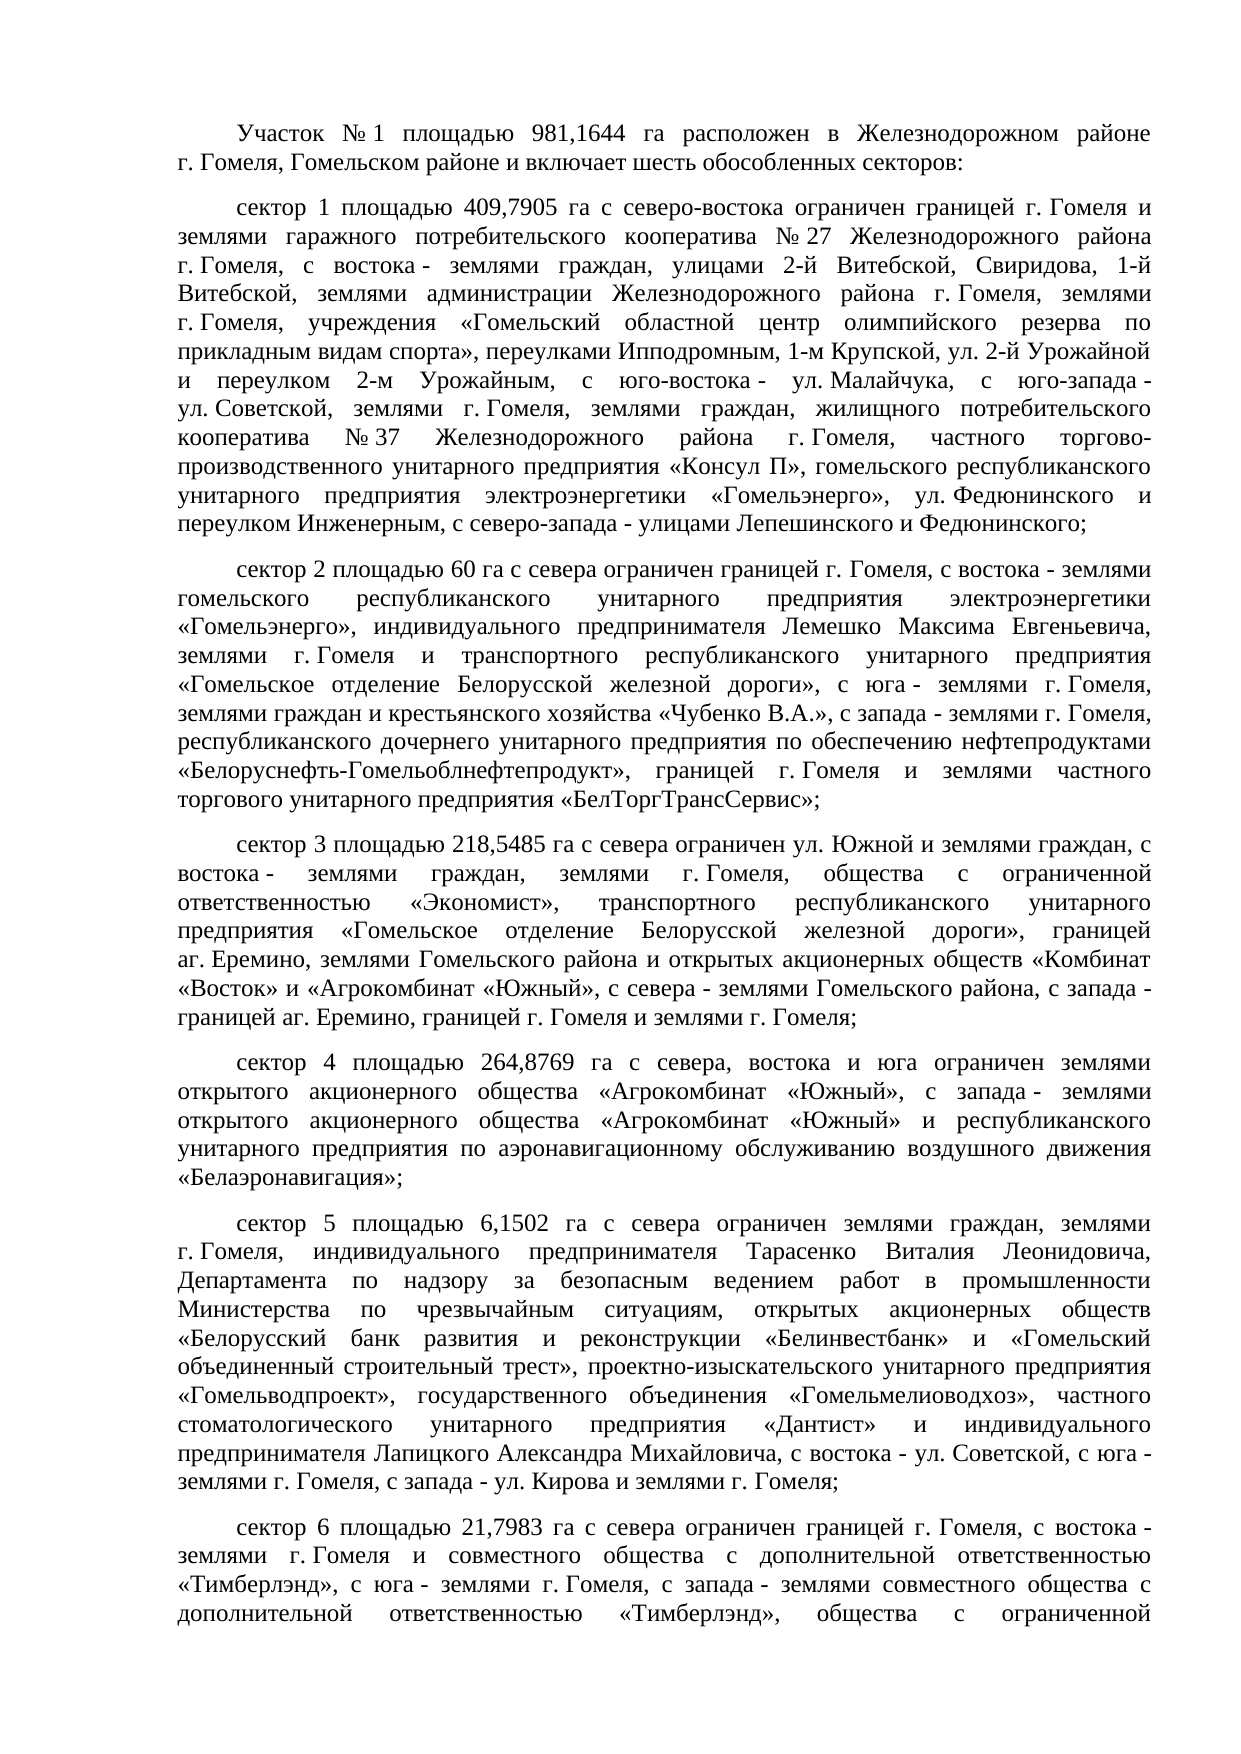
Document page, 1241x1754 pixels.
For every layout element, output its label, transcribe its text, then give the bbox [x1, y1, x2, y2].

text сектор 3 площадью 218,5485 га с севера ограничен ул. Южной и землями граждан, с востока - землями граждан, землями г. Гомеля, общества с ограниченной ответственностью «Экономист», транспортного республиканского унитарного предприятия «Гомельское отделение Белорусской железной дороги», границей аг. Еремино, землями Гомельского района и открытых акционерных обществ «Комбинат «Восток» и «Агрокомбинат «Южный», с севера - землями Гомельского района, с запада - границей аг. Еремино, границей г. Гомеля и землями г. Гомеля; [177, 829, 1152, 1031]
text сектор 2 площадью 60 га с севера ограничен границей г. Гомеля, с востока - землями гомельского республиканского унитарного предприятия электроэнергетики «Гомельэнерго», индивидуального предпринимателя Лемешко Максима Евгеньевича, землями г. Гомеля и транспортного республиканского унитарного предприятия «Гомельское отделение Белорусской железной дороги», с юга - землями г. Гомеля, землями граждан и крестьянского хозяйства «Чубенко В.А.», с запада - землями г. Гомеля, республиканского дочернего унитарного предприятия по обеспечению нефтепродуктами «Белоруснефть-Гомельоблнефтепродукт», границей г. Гомеля и землями частного торгового унитарного предприятия «БелТоргТрансСервис»; [177, 554, 1152, 813]
text Участок № 1 площадью 981,1644 га расположен в Железнодорожном районе г. Гомеля, Гомельском районе и включает шесть обособленных секторов: [177, 118, 1152, 176]
text сектор 5 площадью 6,1502 га с севера ограничен землями граждан, землями г. Гомеля, индивидуального предпринимателя Тарасенко Виталия Леонидовича, Департамента по надзору за безопасным ведением работ в промышленности Министерства по чрезвычайным ситуациям, открытых акционерных обществ «Белорусский банк развития и реконструкции «Белинвестбанк» и «Гомельский объединенный строительный трест», проектно-изыскательского унитарного предприятия «Гомельводпроект», государственного объединения «Гомельмелиоводхоз», частного стоматологического унитарного предприятия «Дантист» и индивидуального предпринимателя Лапицкого Александра Михайловича, с востока - ул. Советской, с юга - землями г. Гомеля, с запада - ул. Кирова и землями г. Гомеля; [177, 1208, 1152, 1495]
text сектор 1 площадью 409,7905 га с северо-востока ограничен границей г. Гомеля и землями гаражного потребительского кооператива № 27 Железнодорожного района г. Гомеля, с востока - землями граждан, улицами 2-й Витебской, Свиридова, 1-й Витебской, землями администрации Железнодорожного района г. Гомеля, землями г. Гомеля, учреждения «Гомельский областной центр олимпийского резерва по прикладным видам спорта», переулками Ипподромным, 1-м Крупской, ул. 2-й Урожайной и переулком 2-м Урожайным, с юго-востока - ул. Малайчука, с юго-запада - ул. Советской, землями г. Гомеля, землями граждан, жилищного потребительского кооператива № 37 Железнодорожного района г. Гомеля, частного торгово-производственного унитарного предприятия «Консул П», гомельского республиканского унитарного предприятия электроэнергетики «Гомельэнерго», ул. Федюнинского и переулком Инженерным, с северо-запада - улицами Лепешинского и Федюнинского; [177, 192, 1152, 537]
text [177, 1512, 1152, 1627]
text сектор 4 площадью 264,8769 га с севера, востока и юга ограничен землями открытого акционерного общества «Агрокомбинат «Южный», с запада - землями открытого акционерного общества «Агрокомбинат «Южный» и республиканского унитарного предприятия по аэронавигационному обслуживанию воздушного движения «Белаэронавигация»; [177, 1047, 1152, 1191]
